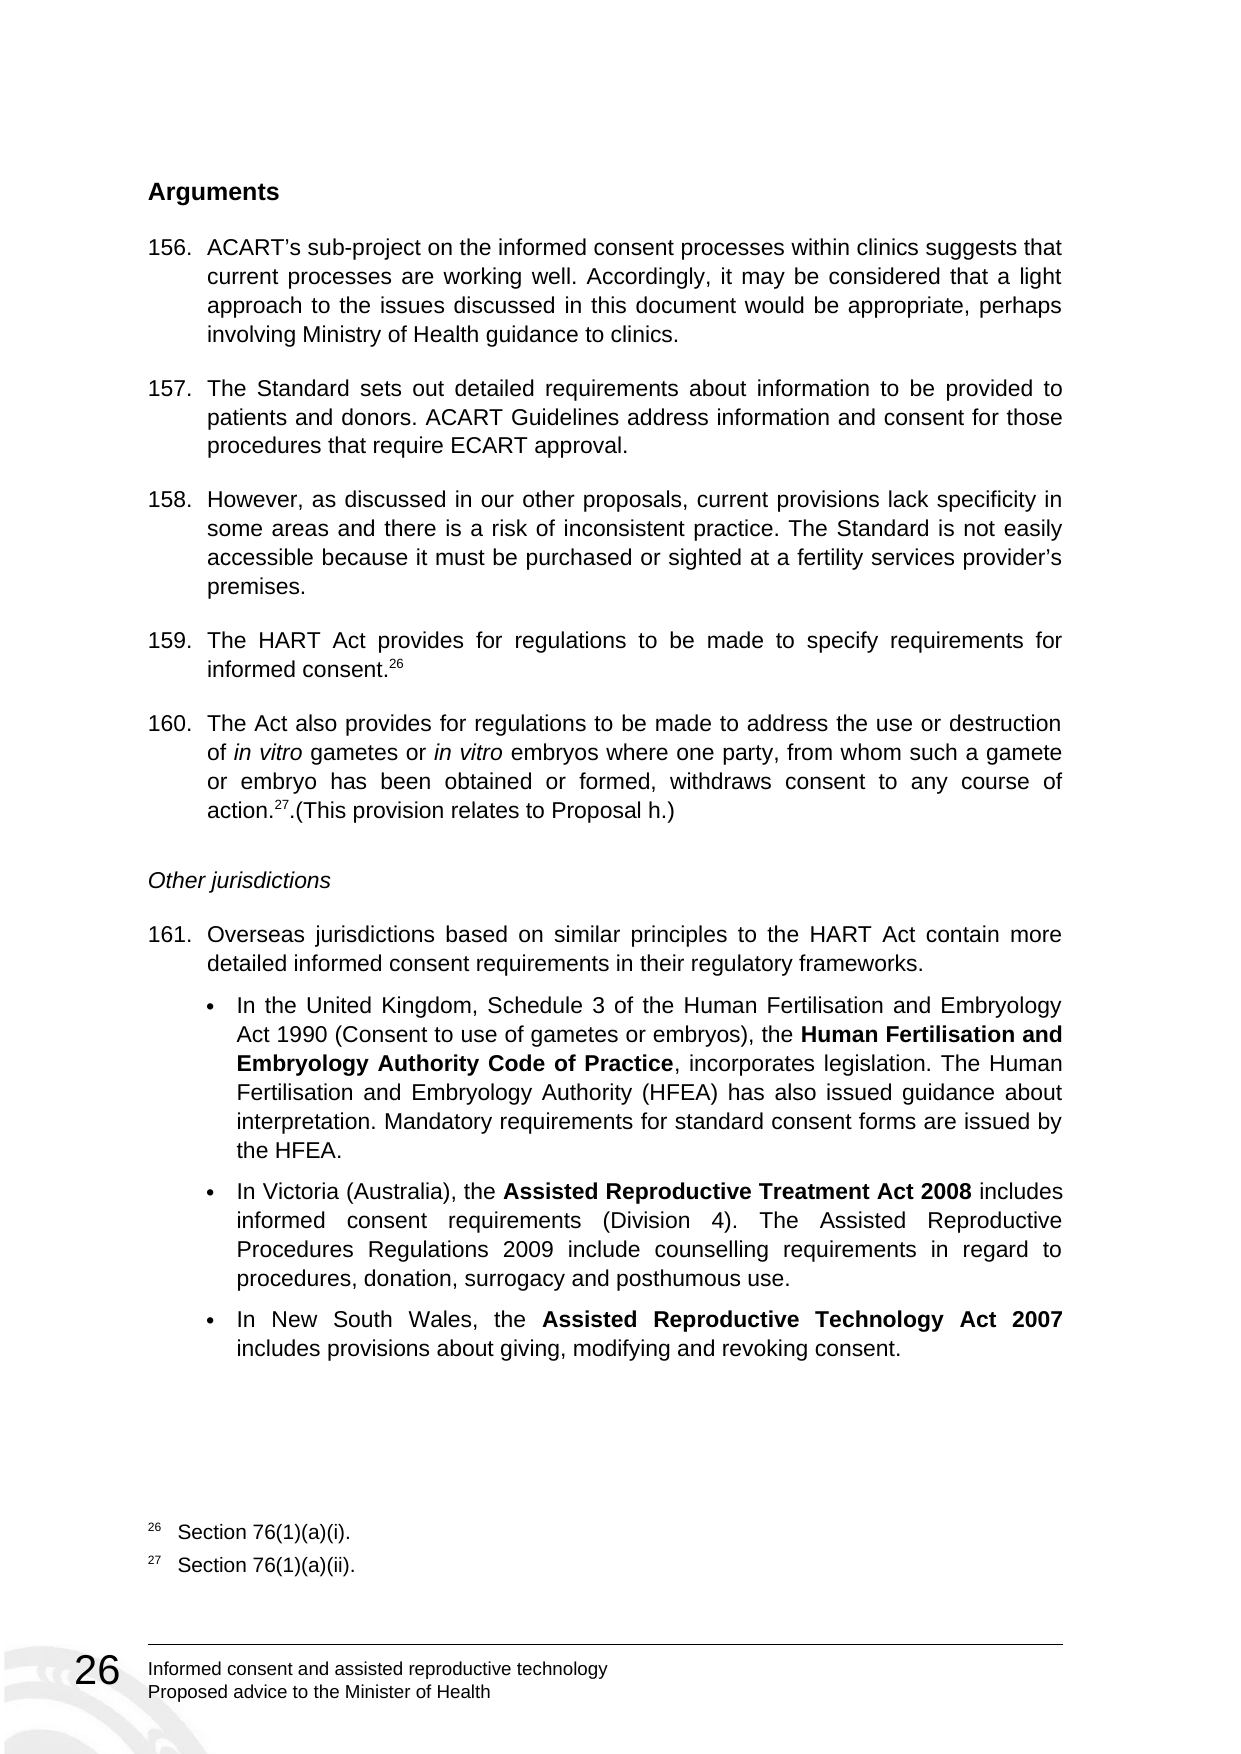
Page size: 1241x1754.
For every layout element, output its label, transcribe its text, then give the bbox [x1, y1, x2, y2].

text In the United Kingdom, Schedule 3 of the Human Fertilisation and Embryology Act 1990 (Consent to use of gametes or embryos), the Human Fertilisation and Embryology Authority Code of Practice, incorporates legislation. The Human Fertilisation and Embryology Authority (HFEA) has also issued guidance about interpretation. Mandatory requirements for standard consent forms are issued by the HFEA. [207, 992, 1063, 1163]
text The Act also provides for regulations to be made to address the use or destruction of in vitro gametes or in vitro embryos where one party, from whom such a gamete or embryo has been obtained or formed, withdraws consent to any course of action..(This provision relates to Proposal h.) [148, 710, 1063, 823]
text The HART Act provides for regulations to be made to specify requirements for informed consent. [148, 627, 1063, 683]
text ACART’s sub-project on the informed consent processes within clinics suggests that current processes are working well. Accordingly, it may be considered that a light approach to the issues discussed in this document would be appropriate, perhaps involving Ministry of Health guidance to clinics. [148, 234, 1063, 347]
subtitle Other jurisdictions [148, 867, 1063, 894]
text The Standard sets out detailed requirements about information to be provided to patients and donors. ACART Guidelines address information and consent for those procedures that require ECART approval. [148, 374, 1063, 459]
text In Victoria (Australia), the Assisted Reproductive Treatment Act 2008 includes informed consent requirements (Division 4). The Assisted Reproductive Procedures Regulations 2009 include counselling requirements in regard to procedures, donation, surrogacy and posthumous use. [207, 1178, 1063, 1291]
subtitle Arguments [148, 177, 1063, 206]
text However, as discussed in our other proposals, current provisions lack specificity in some areas and there is a risk of inconsistent practice. The Standard is not easily accessible because it must be purchased or sighted at a fertility services provider’s premises. [148, 486, 1063, 600]
text In New South Wales, the Assisted Reproductive Technology Act 2007 includes provisions about giving, modifying and revoking consent. [207, 1306, 1063, 1362]
text Overseas jurisdictions based on similar principles to the HART Act contain more detailed informed consent requirements in their regulatory frameworks. [148, 921, 1063, 977]
